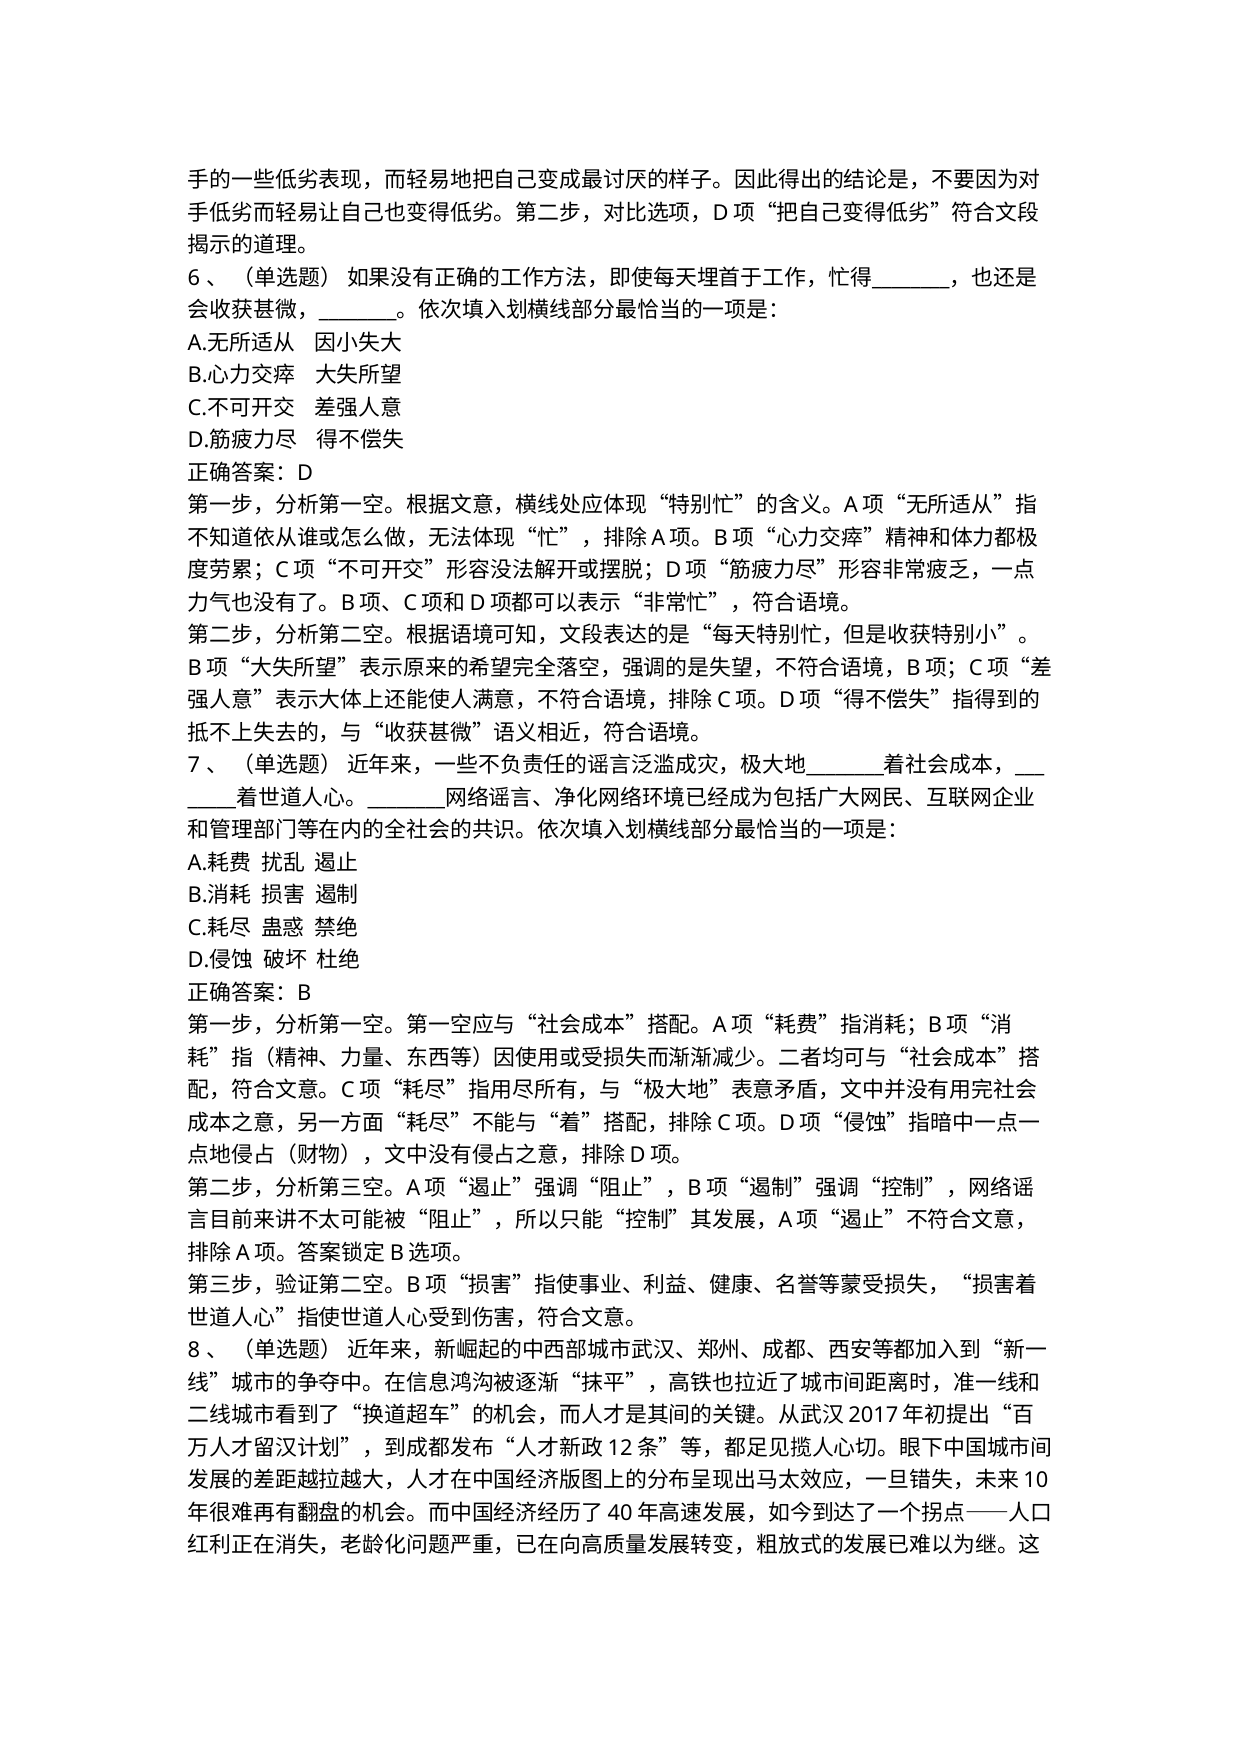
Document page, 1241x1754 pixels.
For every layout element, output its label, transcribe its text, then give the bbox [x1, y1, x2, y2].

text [187, 162, 1053, 259]
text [187, 1332, 1053, 1559]
text A.无所适从 因小失大 [187, 324, 1053, 357]
text 6 、 （单选题） 如果没有正确的工作方法，即使每天埋首于工作，忙得________，也还是会收获甚微，________。依次填入划横线部分最恰当的一项是： [187, 259, 1053, 324]
text B.心力交瘁 大失所望 [187, 357, 1053, 389]
text B.消耗 损害 遏制 [187, 877, 1053, 909]
text C.耗尽 蛊惑 禁绝 [187, 909, 1053, 942]
text 正确答案：B [187, 974, 1053, 1007]
text 7 、 （单选题） 近年来，一些不负责任的谣言泛滥成灾，极大地________着社会成本，________着世道人心。________网络谣言、净化网络环境已经成为包括广大网民、互联网企业和管理部门等在内的全社会的共识。依次填入划横线部分最恰当的一项是： [187, 747, 1053, 844]
text 正确答案：D [187, 454, 1053, 487]
text 第一步，分析第一空。第一空应与“社会成本”搭配。A项“耗费”指消耗；B项“消耗”指（精神、力量、东西等）因使用或受损失而渐渐减少。二者均可与“社会成本”搭配，符合文意。C项“耗尽”指用尽所有，与“极大地”表意矛盾，文中并没有用完社会成本之意，另一方面“耗尽”不能与“着”搭配，排除C项。D项“侵蚀”指暗中一点一点地侵占（财物），文中没有侵占之意，排除D项。 第二步，分析第三空。A项“遏止”强调“阻止”，B项“遏制”强调“控制”，网络谣言目前来讲不太可能被“阻止”，所以只能“控制”其发展，A项“遏止”不符合文意，排除A项。答案锁定B选项。 第三步，验证第二空。B项“损害”指使事业、利益、健康、名誉等蒙受损失，“损害着世道人心”指使世道人心受到伤害，符合文意。 [187, 1007, 1053, 1332]
text 第一步，分析第一空。根据文意，横线处应体现“特别忙”的含义。A项“无所适从”指不知道依从谁或怎么做，无法体现“忙”，排除A项。B项“心力交瘁”精神和体力都极度劳累；C项“不可开交”形容没法解开或摆脱；D项“筋疲力尽”形容非常疲乏，一点力气也没有了。B项、C项和D项都可以表示“非常忙”，符合语境。 第二步，分析第二空。根据语境可知，文段表达的是“每天特别忙，但是收获特别小”。B项“大失所望”表示原来的希望完全落空，强调的是失望，不符合语境，B项；C项“差强人意”表示大体上还能使人满意，不符合语境，排除C项。D项“得不偿失”指得到的抵不上失去的，与“收获甚微”语义相近，符合语境。 [187, 487, 1053, 747]
text D.侵蚀 破坏 杜绝 [187, 942, 1053, 974]
text D.筋疲力尽 得不偿失 [187, 422, 1053, 454]
text C.不可开交 差强人意 [187, 389, 1053, 422]
text A.耗费 扰乱 遏止 [187, 844, 1053, 877]
